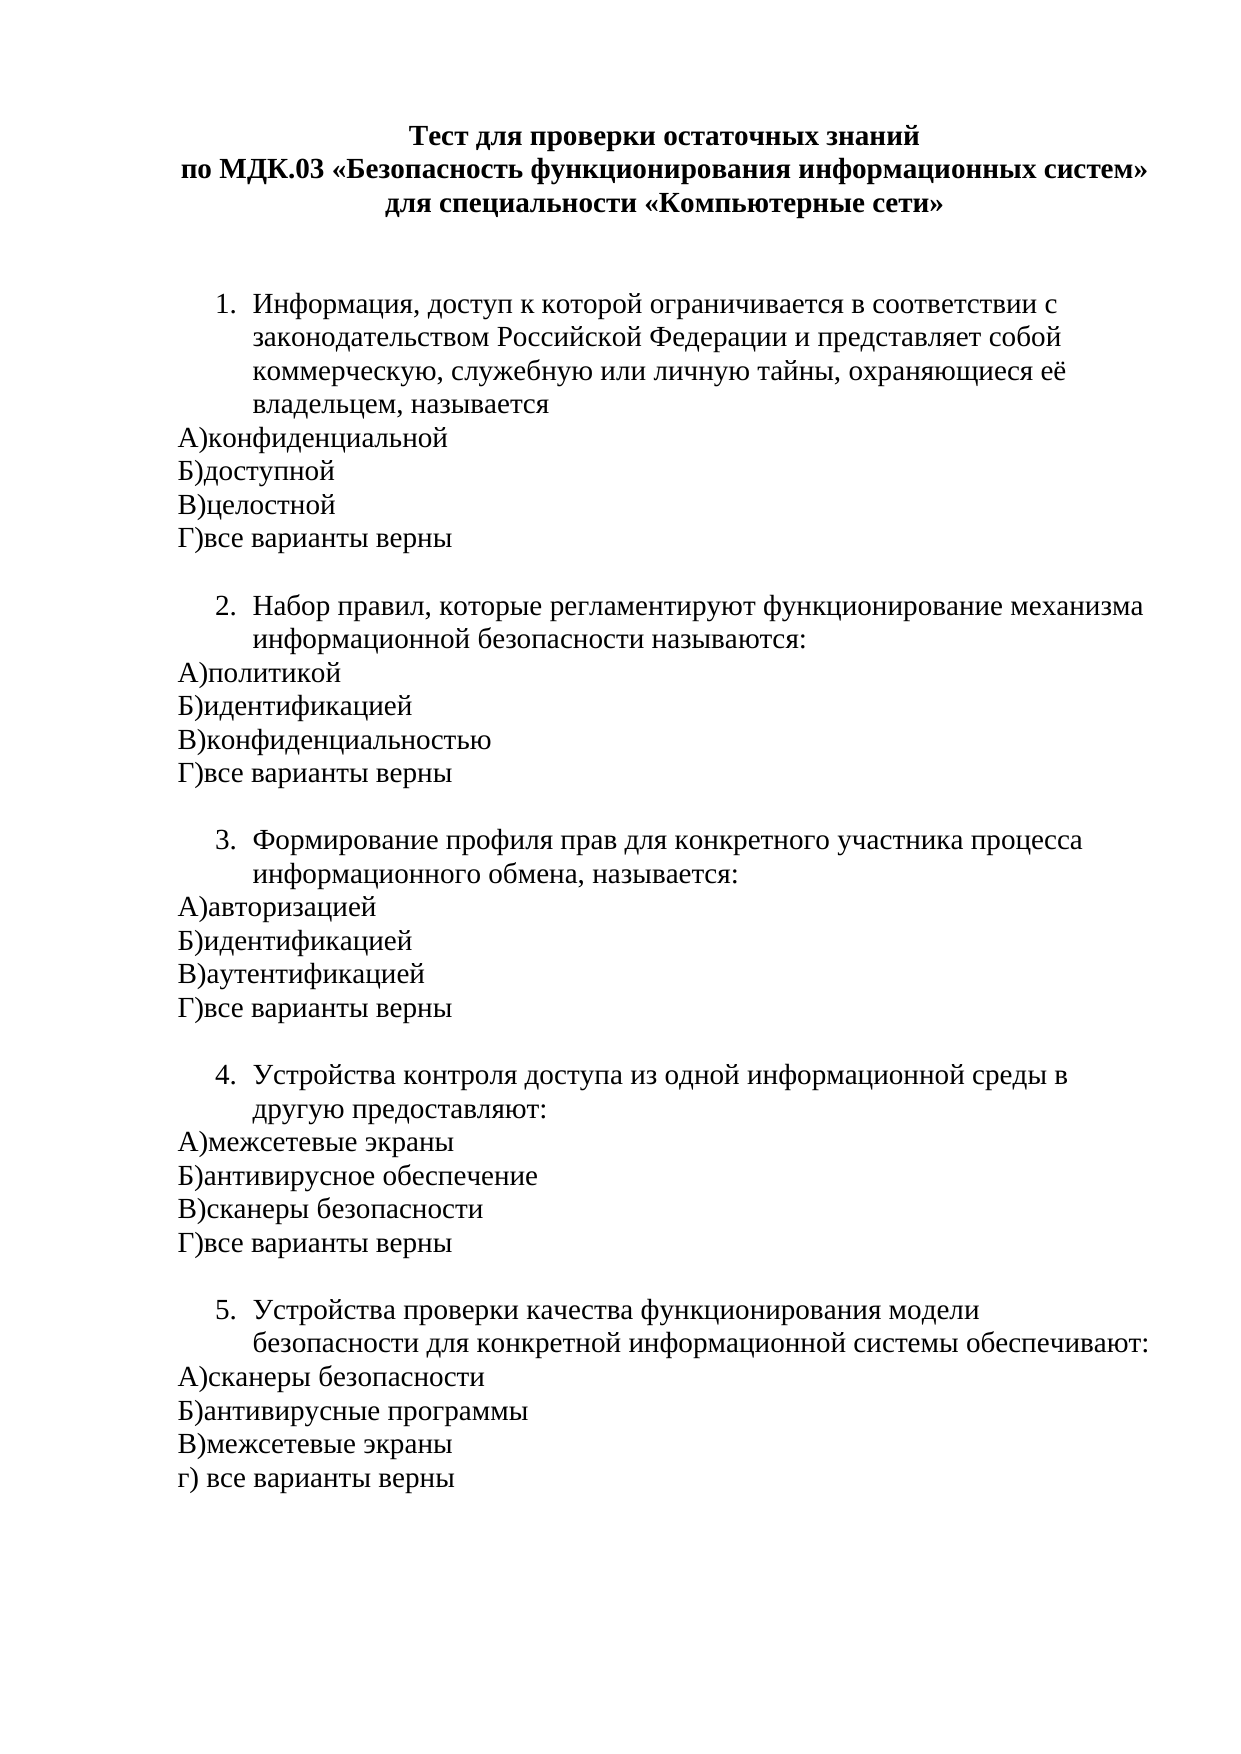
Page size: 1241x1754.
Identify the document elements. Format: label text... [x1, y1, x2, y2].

text Г)все варианты верны [177, 1225, 1152, 1258]
text В)целостной [177, 487, 1152, 521]
text В)сканеры безопасности [177, 1191, 1152, 1225]
text А)политикой [177, 655, 1152, 688]
text В)межсетевые экраны [177, 1426, 1152, 1460]
text Г)все варианты верны [177, 990, 1152, 1024]
text В)конфиденциальностью [177, 722, 1152, 755]
text А)авторизацией [177, 889, 1152, 923]
text Б)доступной [177, 453, 1152, 487]
text г) все варианты верны [177, 1460, 1152, 1493]
list Формирование профиля прав для конкретного участника процесса информационного обмена, называется: [215, 822, 1152, 889]
text В)аутентификацией [177, 957, 1152, 990]
text А)конфиденциальной [177, 420, 1152, 453]
text Б)антивирусные программы [177, 1393, 1152, 1426]
list Устройства контроля доступа из одной информационной среды в другую предоставляют: [215, 1057, 1152, 1124]
text по МДК.03 «Безопасность функционирования информационных систем» [177, 152, 1152, 185]
text для специальности «Компьютерные сети» [177, 185, 1152, 219]
text Г)все варианты верны [177, 755, 1152, 789]
list Устройства проверки качества функционирования модели безопасности для конкретной информационной системы обеспечивают: [215, 1292, 1152, 1359]
text Г)все варианты верны [177, 521, 1152, 554]
text Б)идентификацией [177, 923, 1152, 957]
text Тест для проверки остаточных знаний [177, 118, 1152, 152]
text Б)идентификацией [177, 688, 1152, 722]
list Набор правил, которые регламентируют функционирование механизма информационной безопасности называются: [215, 588, 1152, 655]
text А)межсетевые экраны [177, 1124, 1152, 1158]
text А)сканеры безопасности [177, 1359, 1152, 1393]
list Информация, доступ к которой ограничивается в соответствии с законодательством Российской Федерации и представляет собой коммерческую, служебную или личную тайны, охраняющиеся её владельцем, называется [215, 286, 1152, 420]
text Б)антивирусное обеспечение [177, 1158, 1152, 1191]
